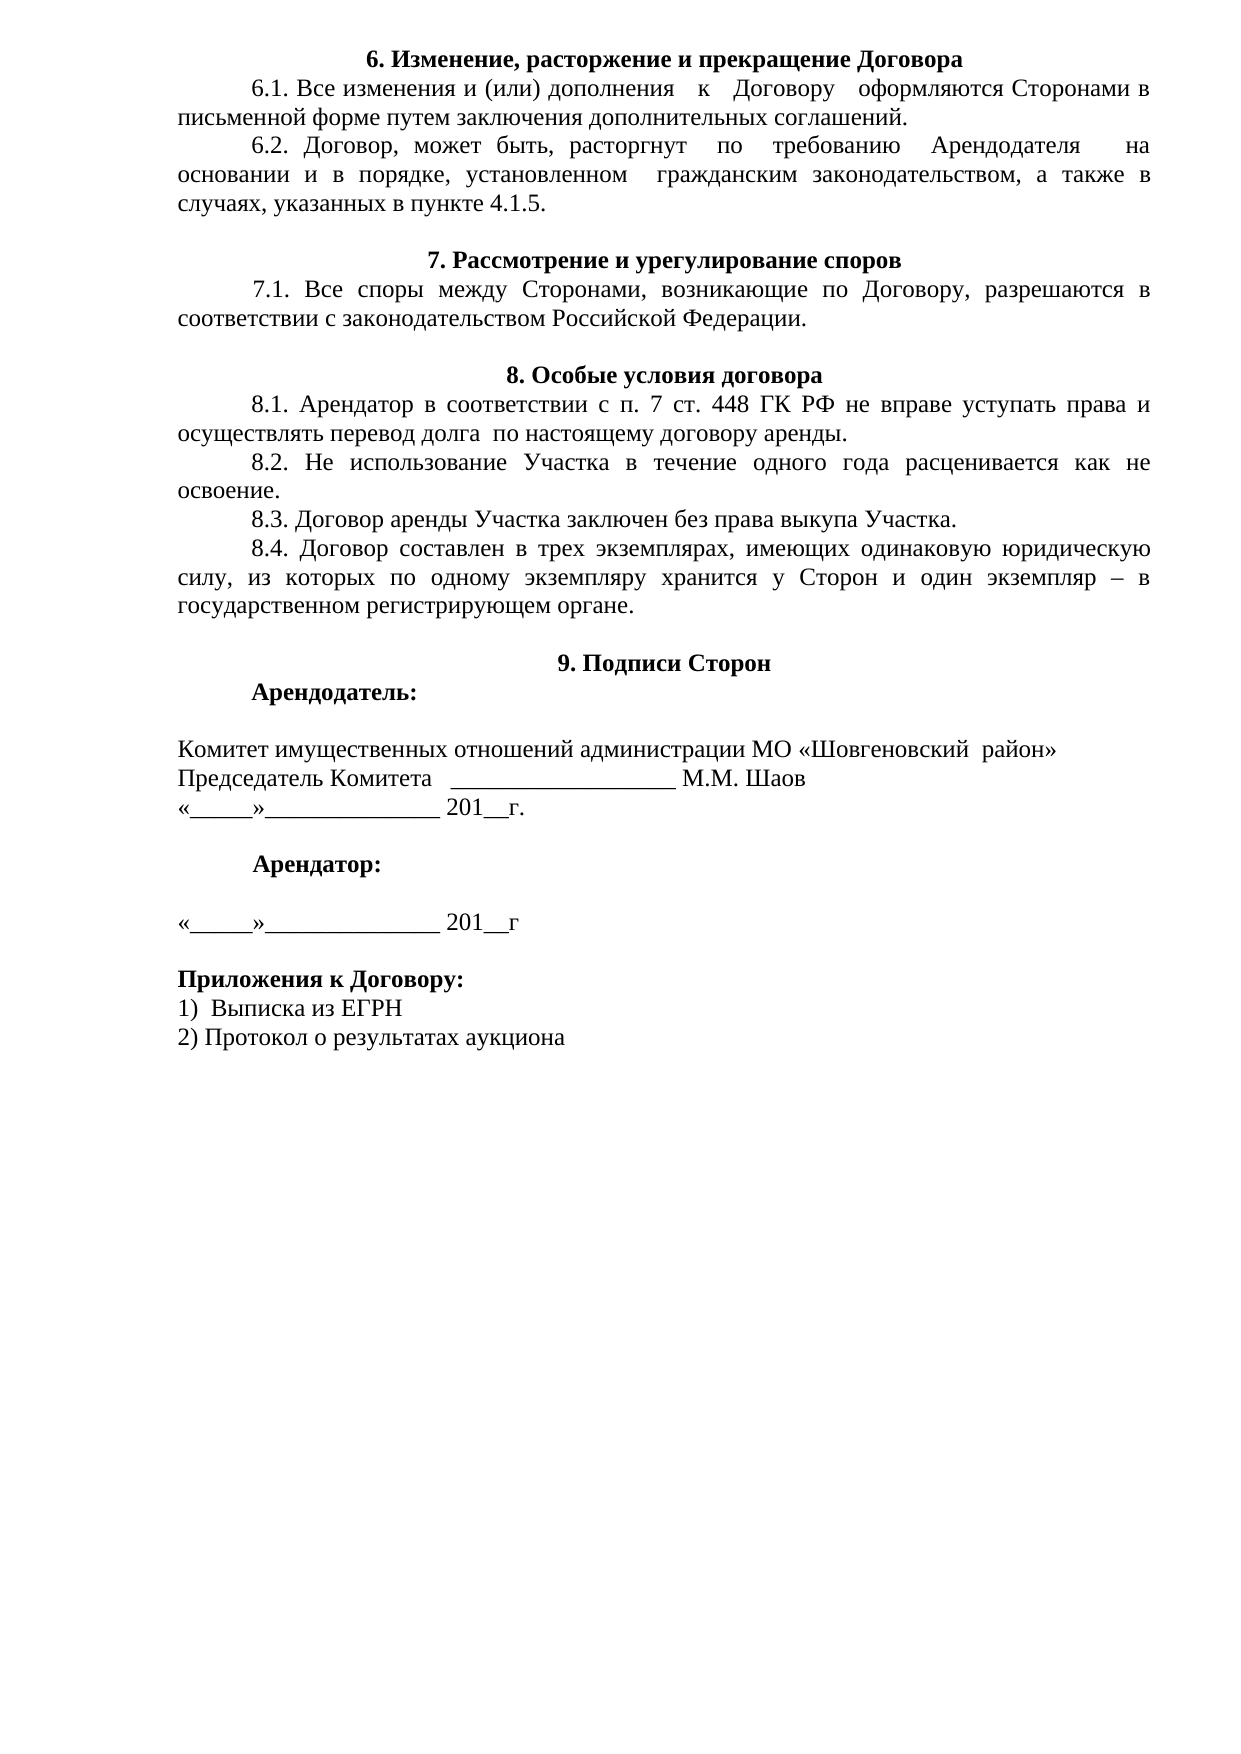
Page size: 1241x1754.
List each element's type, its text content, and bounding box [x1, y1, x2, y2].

text 8.4. Договор составлен в трех экземплярах, имеющих одинаковую юридическую силу, из которых по одному экземпляру хранится у Сторон и один экземпляр – в государственном регистрирующем органе. [177, 533, 1152, 619]
text 8.3. Договор аренды Участка заключен без права выкупа Участка. [177, 504, 1152, 533]
text 7. Рассмотрение и урегулирование споров [177, 246, 1152, 274]
text 8. Особые условия договора [177, 361, 1152, 389]
text 9. Подписи Сторон [177, 648, 1152, 677]
text Приложения к Договору: [177, 964, 1152, 993]
text 8.2. Не использование Участка в течение одного года расценивается как не освоение. [177, 447, 1152, 504]
text 6.2. Договор, может быть, расторгнут по требованию Арендодателя на основании и в порядке, установленном гражданским законодательством, а также в случаях, указанных в пункте 4.1.5. [177, 131, 1152, 217]
text 8.1. Арендатор в соответствии с п. 7 ст. 448 ГК РФ не вправе уступать права и осуществлять перевод долга по настоящему договору аренды. [177, 389, 1152, 447]
text «_____»______________ 201__г [177, 907, 1152, 936]
text 2) Протокол о результатах аукциона [177, 1022, 1152, 1051]
text 6.1. Все изменения и (или) дополнения к Договору оформляются Сторонами в письменной форме путем заключения дополнительных соглашений. [177, 73, 1152, 131]
text Арендодатель: [177, 677, 1152, 706]
text «_____»______________ 201__г. [177, 792, 1152, 821]
text Комитет имущественных отношений администрации МО «Шовгеновский район» [177, 734, 1152, 763]
text 6. Изменение, расторжение и прекращение Договора [177, 44, 1152, 73]
text Председатель Комитета __________________ М.М. Шаов [177, 763, 1152, 792]
text 7.1. Все споры между Сторонами, возникающие по Договору, разрешаются в соответствии с законодательством Российской Федерации. [177, 274, 1152, 332]
text 1) Выписка из ЕГРН [177, 993, 1152, 1022]
text Арендатор: [177, 849, 1152, 878]
